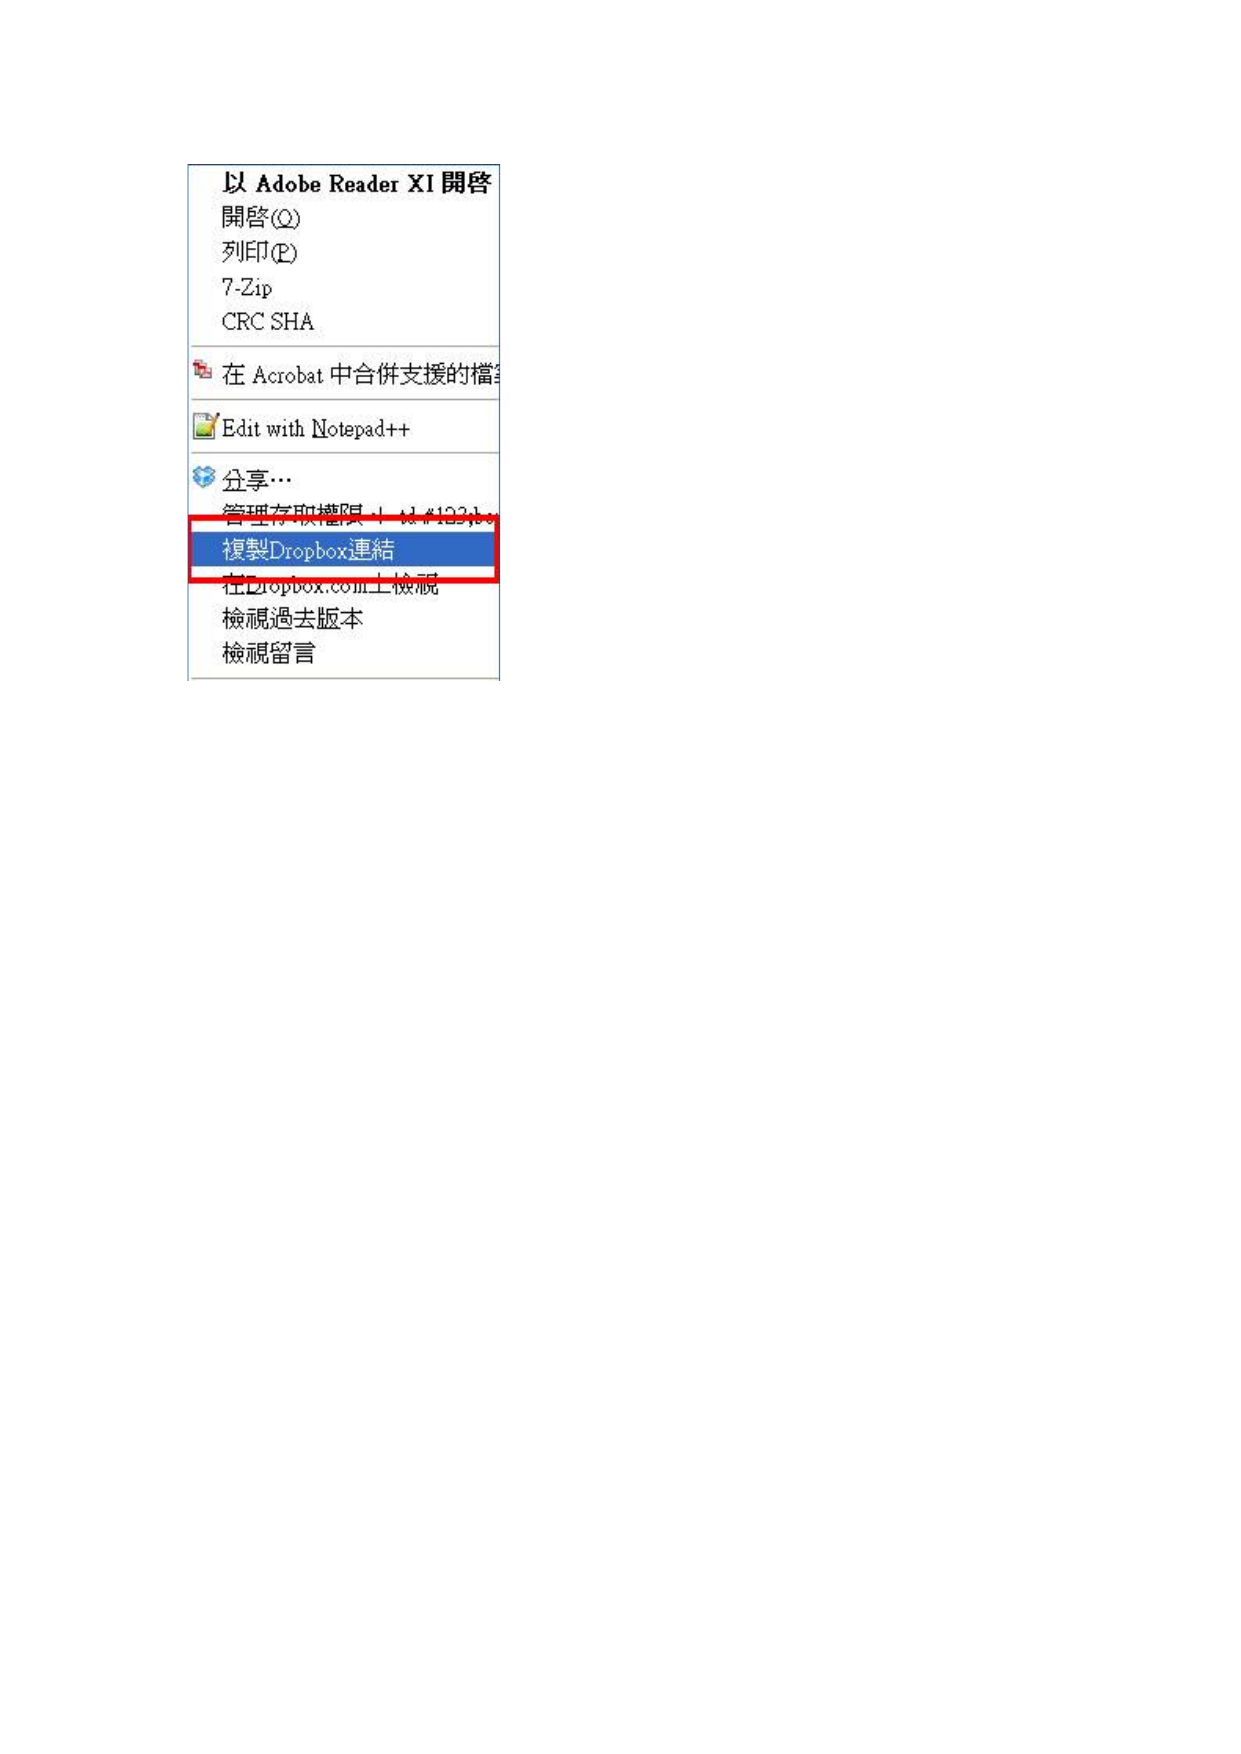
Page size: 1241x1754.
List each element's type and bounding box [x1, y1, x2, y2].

picture [187, 164, 501, 681]
